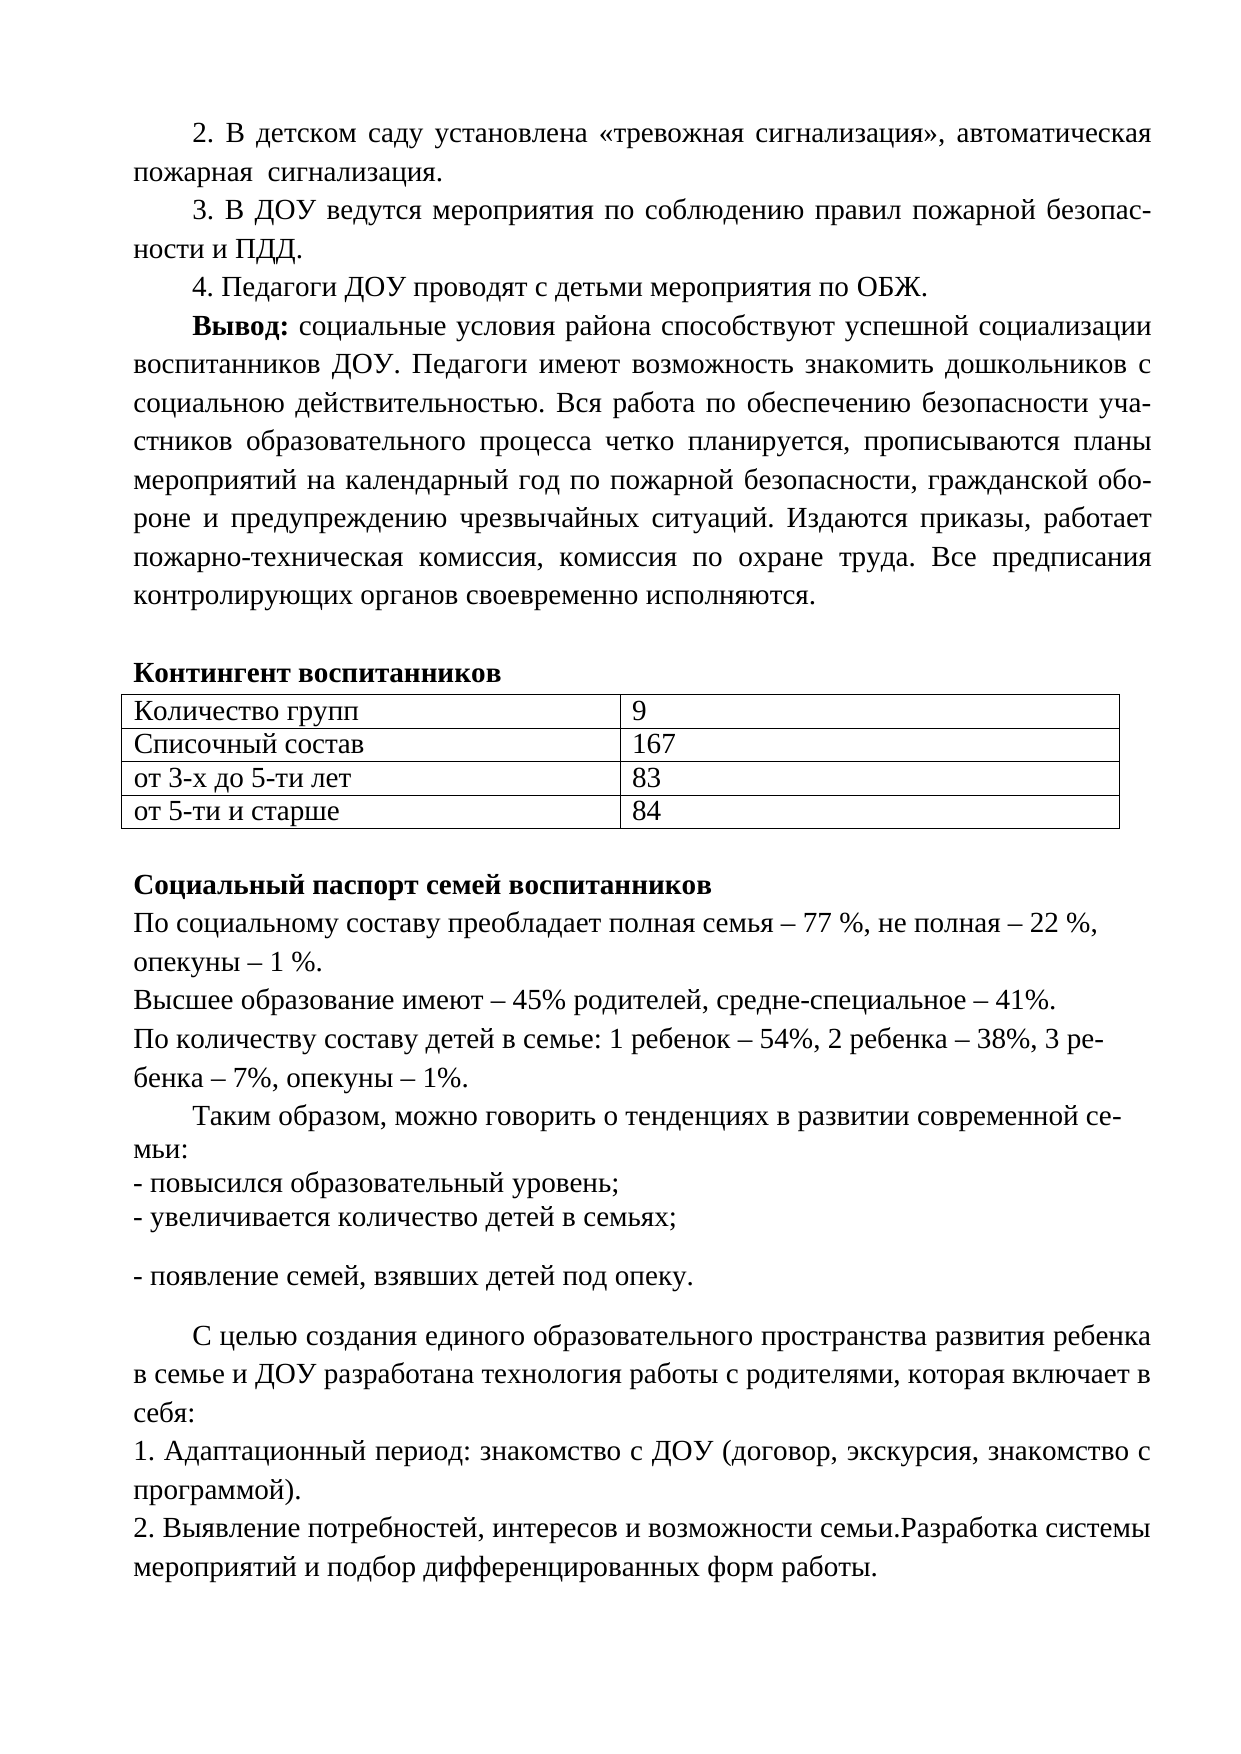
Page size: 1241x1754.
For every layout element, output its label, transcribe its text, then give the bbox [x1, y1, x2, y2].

table_header 9 [621, 695, 1119, 727]
text Вывод: социальные условия района способствуют успешной социализации воспитанников ДОУ. Педагоги имеют возможность знакомить дошкольников с социальною действительностью. Вся работа по обеспечению безопасности уча- стников образовательного процесса четко планируется, прописываются планы мероприятий на календарный год по пожарной безопасности, гражданской обо- роне и предупреждению чрезвычайных ситуаций. Издаются приказы, работает пожарно-техническая комиссия, комиссия по охране труда. Все предписания контролирующих органов своевременно исполняются. [133, 308, 1152, 611]
text По социальному составу преобладает полная семья – 77 %, не полная – 22 %, [133, 905, 1213, 939]
text По количеству составу детей в семье: 1 ребенок – 54%, 2 ребенка – 38%, 3 ре- [133, 1021, 1213, 1055]
list повысился образовательный уровень; [133, 1165, 1213, 1199]
text Высшее образование имеют – 45% родителей, средне-специальное – 41%. [133, 982, 1213, 1016]
list Адаптационный период: знакомство с ДОУ (договор, экскурсия, знакомство с программой). [133, 1433, 1152, 1506]
table_cell 84 [621, 796, 1119, 828]
subtitle Контингент воспитанников [133, 655, 1213, 688]
list появление семей, взявших детей под опеку. [133, 1258, 1213, 1292]
table_cell 83 [621, 762, 1119, 794]
table_header Количество групп [122, 695, 620, 727]
list В детском саду установлена «тревожная сигнализация», автоматическая пожарная сигнализация. [133, 115, 1152, 187]
text бенка – 7%, опекуны – 1%. [133, 1060, 1213, 1093]
table_cell от 3-х до 5-ти лет [122, 762, 620, 794]
list Выявление потребностей, интересов и возможности семьи.Разработка системы мероприятий и подбор дифференцированных форм работы. [133, 1511, 1151, 1583]
table_cell Списочный состав [122, 729, 620, 761]
text Таким образом, можно говорить о тенденциях в развитии современной се- [192, 1098, 1213, 1132]
text мьи: [133, 1132, 1213, 1165]
text опекуны – 1 %. [133, 944, 1213, 977]
list Педагоги ДОУ проводят с детьми мероприятия по ОБЖ. [192, 269, 1213, 303]
table_cell 167 [621, 729, 1119, 761]
table_cell от 5-ти и старше [122, 796, 620, 828]
text С целью создания единого образовательного пространства развития ребенка в семье и ДОУ разработана технология работы с родителями, которая включает в себя: [133, 1318, 1152, 1428]
text Социальный паспорт семей воспитанников [133, 867, 1213, 901]
list увеличивается количество детей в семьях; [133, 1199, 1213, 1233]
list В ДОУ ведутся мероприятия по соблюдению правил пожарной безопас- ности и ПДД. [133, 192, 1152, 264]
